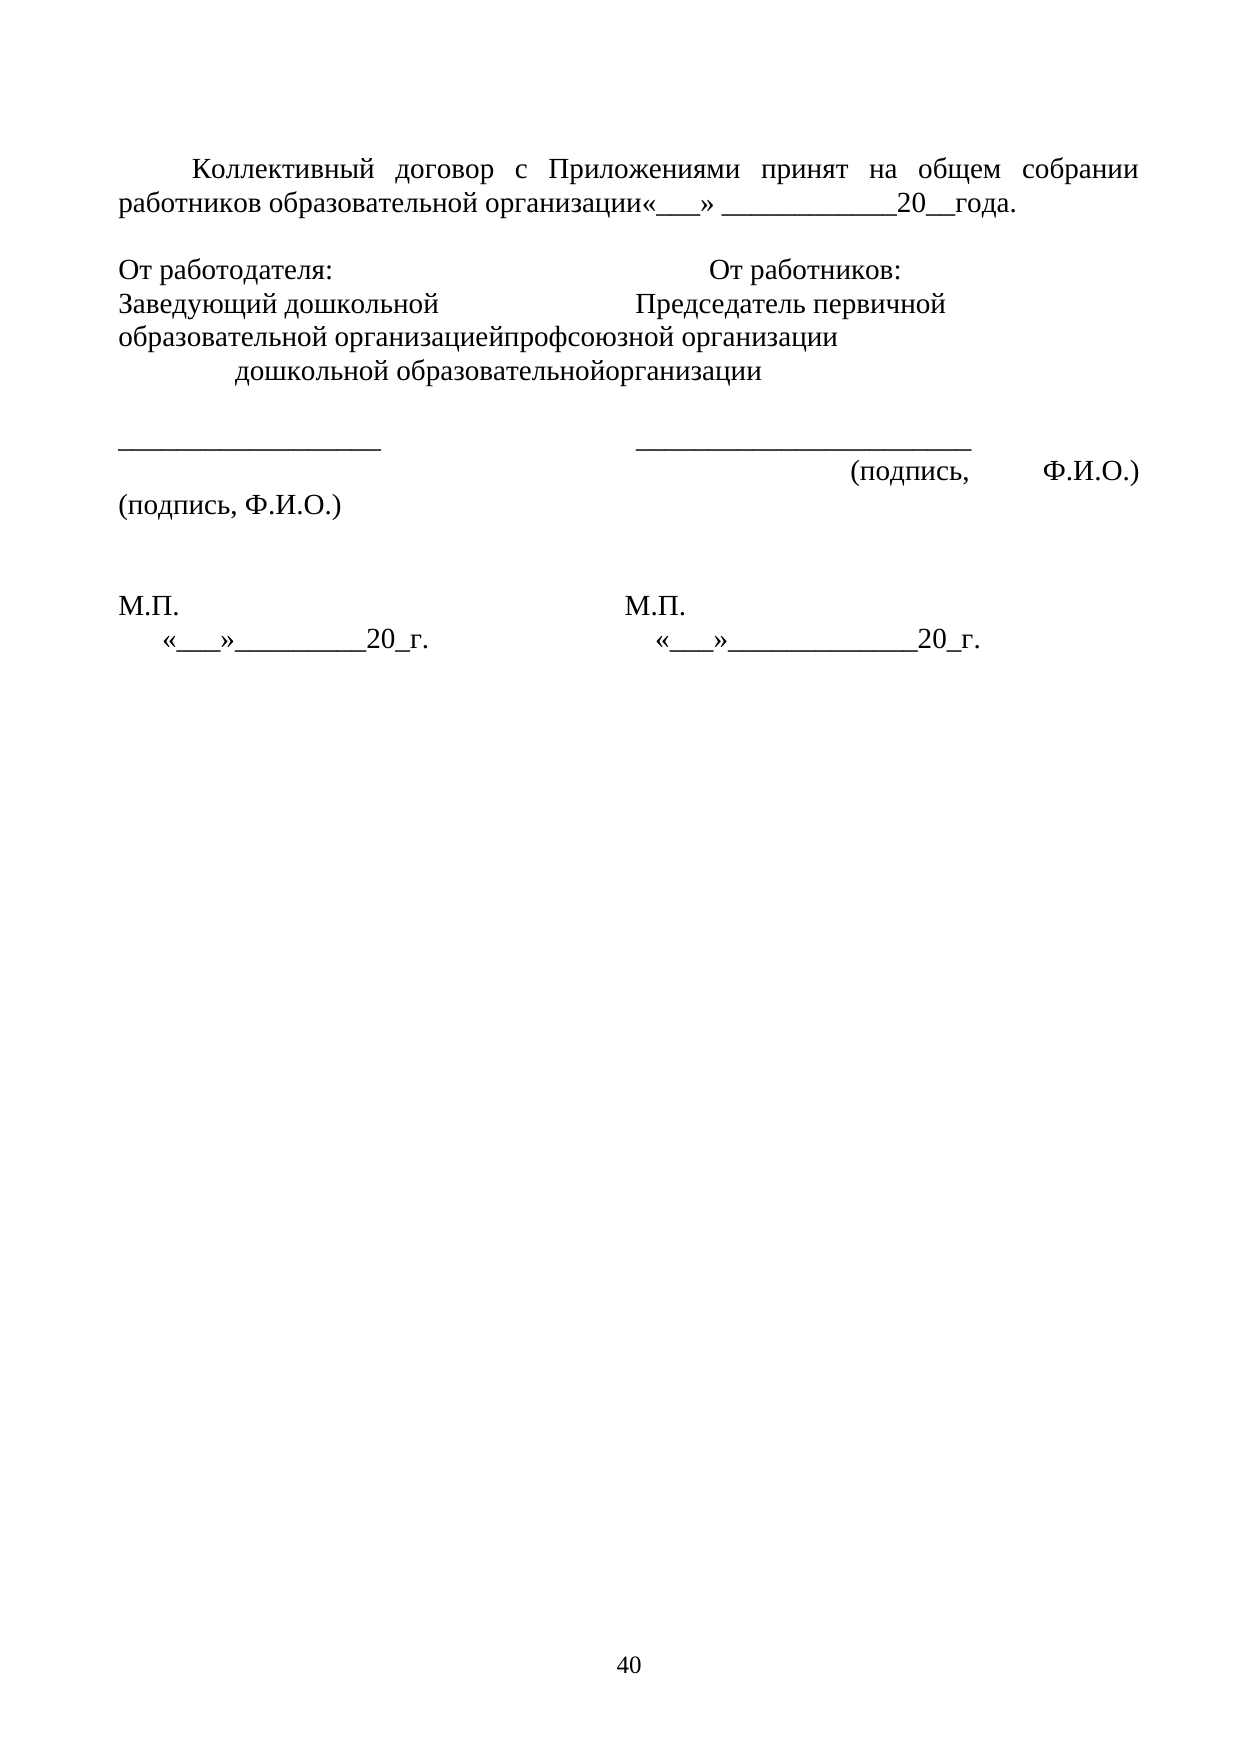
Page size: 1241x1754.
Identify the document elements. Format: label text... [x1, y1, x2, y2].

text «___»_________20_г. «___»_____________20_г. [118, 621, 1140, 655]
text Коллективный договор с Приложениями принят на общем собрании работников образовательной организации«___» ____________20__года. [118, 152, 1140, 219]
text От работодателя: От работников: [118, 252, 1140, 286]
text __________________ _______________________ [118, 420, 1140, 453]
text (подпись, Ф.И.О.) (подпись, Ф.И.О.) [118, 453, 1140, 521]
text дошкольной образовательнойорганизации [118, 353, 1140, 386]
text Заведующий дошкольной Председатель первичной [118, 286, 1140, 319]
text образовательной организациейпрофсоюзной организации [118, 319, 1140, 353]
text М.П. М.П. [118, 588, 1140, 621]
